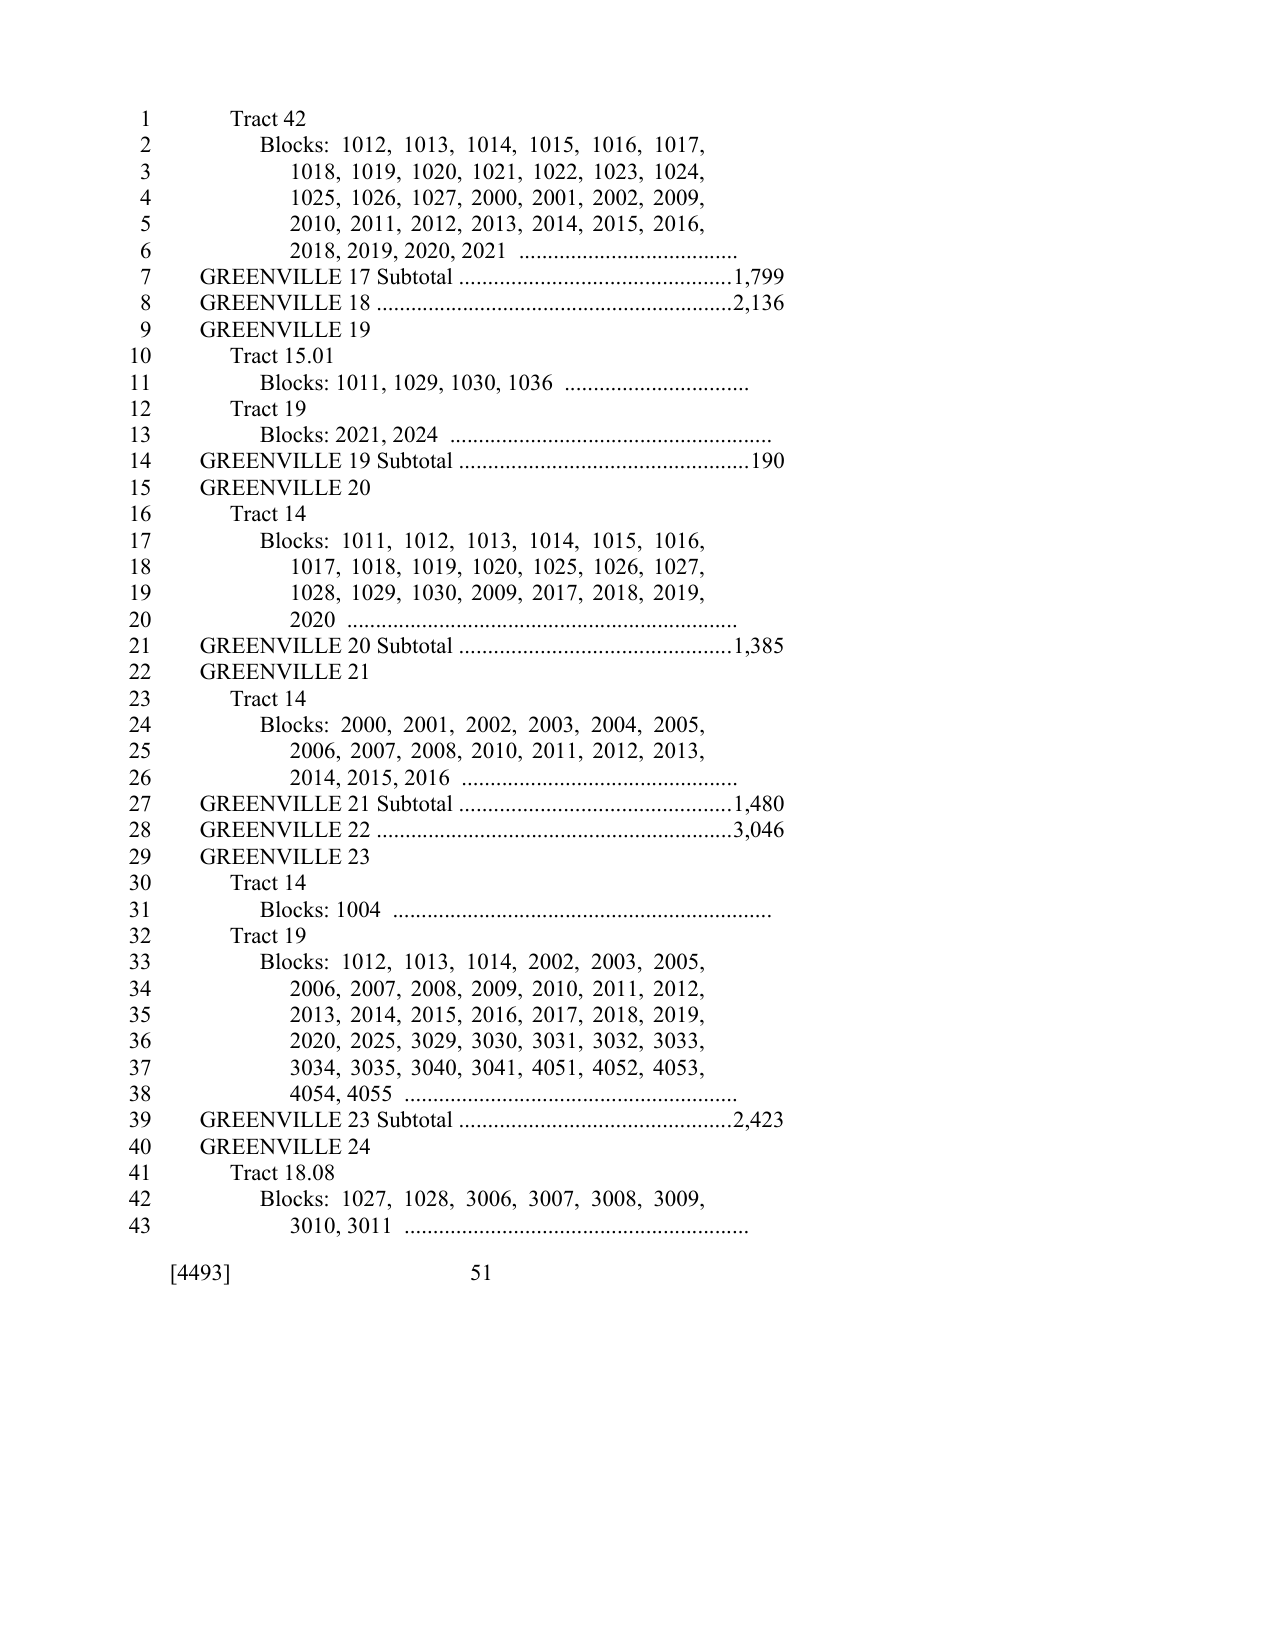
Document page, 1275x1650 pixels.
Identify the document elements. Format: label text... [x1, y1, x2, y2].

text GREENVILLE 19 [199, 316, 787, 342]
text Tract 42 [229, 105, 787, 131]
text GREENVILLE 23 [199, 843, 787, 869]
text GREENVILLE 20 [199, 474, 787, 500]
text GREENVILLE 24 [199, 1133, 787, 1159]
text Tract 14 [229, 869, 787, 896]
text Tract 14 [229, 685, 787, 711]
text Blocks: 1004 4 [259, 896, 705, 922]
text Blocks: 2000, 2001, 2002, 2003, 2004, 2005, 2006, 2007, 2008, 2010, 2011, 2012, 2013, 2014, 2015, 2016 1480 [259, 711, 705, 790]
text GREENVILLE 21 Subtotal 1,480 [199, 790, 787, 817]
text GREENVILLE 21 [199, 658, 787, 685]
text GREENVILLE 19 Subtotal 190 [199, 448, 787, 474]
text Blocks: 1011, 1012, 1013, 1014, 1015, 1016, 1017, 1018, 1019, 1020, 1025, 1026, 1027, 1028, 1029, 1030, 2009, 2017, 2018, 2019, 2020 1385 [259, 527, 705, 632]
text Blocks: 1012, 1013, 1014, 1015, 1016, 1017, 1018, 1019, 1020, 1021, 1022, 1023, 1024, 1025, 1026, 1027, 2000, 2001, 2002, 2009, 2010, 2011, 2012, 2013, 2014, 2015, 2016, 2018, 2019, 2020, 2021 1672 [259, 131, 705, 263]
text GREENVILLE 18 2,136 [199, 289, 787, 316]
text GREENVILLE 22 3,046 [199, 817, 787, 843]
text Blocks: 1012, 1013, 1014, 2002, 2003, 2005, 2006, 2007, 2008, 2009, 2010, 2011, 2012, 2013, 2014, 2015, 2016, 2017, 2018, 2019, 2020, 2025, 3029, 3030, 3031, 3032, 3033, 3034, 3035, 3040, 3041, 4051, 4052, 4053, 4054, 4055 2419 [259, 948, 705, 1106]
text Tract 19 [229, 395, 787, 421]
text Blocks: 2021, 2024 0 [259, 421, 705, 448]
text Tract 18.08 [229, 1159, 787, 1186]
text Tract 15.01 [229, 342, 787, 368]
text Tract 19 [229, 922, 787, 948]
text Tract 14 [229, 500, 787, 527]
text Blocks: 1011, 1029, 1030, 1036 190 [259, 368, 705, 395]
text GREENVILLE 17 Subtotal 1,799 [199, 263, 787, 289]
text GREENVILLE 20 Subtotal 1,385 [199, 632, 787, 658]
text Blocks: 1027, 1028, 3006, 3007, 3008, 3009, 3010, 3011 853 [259, 1186, 705, 1238]
text GREENVILLE 23 Subtotal 2,423 [199, 1106, 787, 1133]
